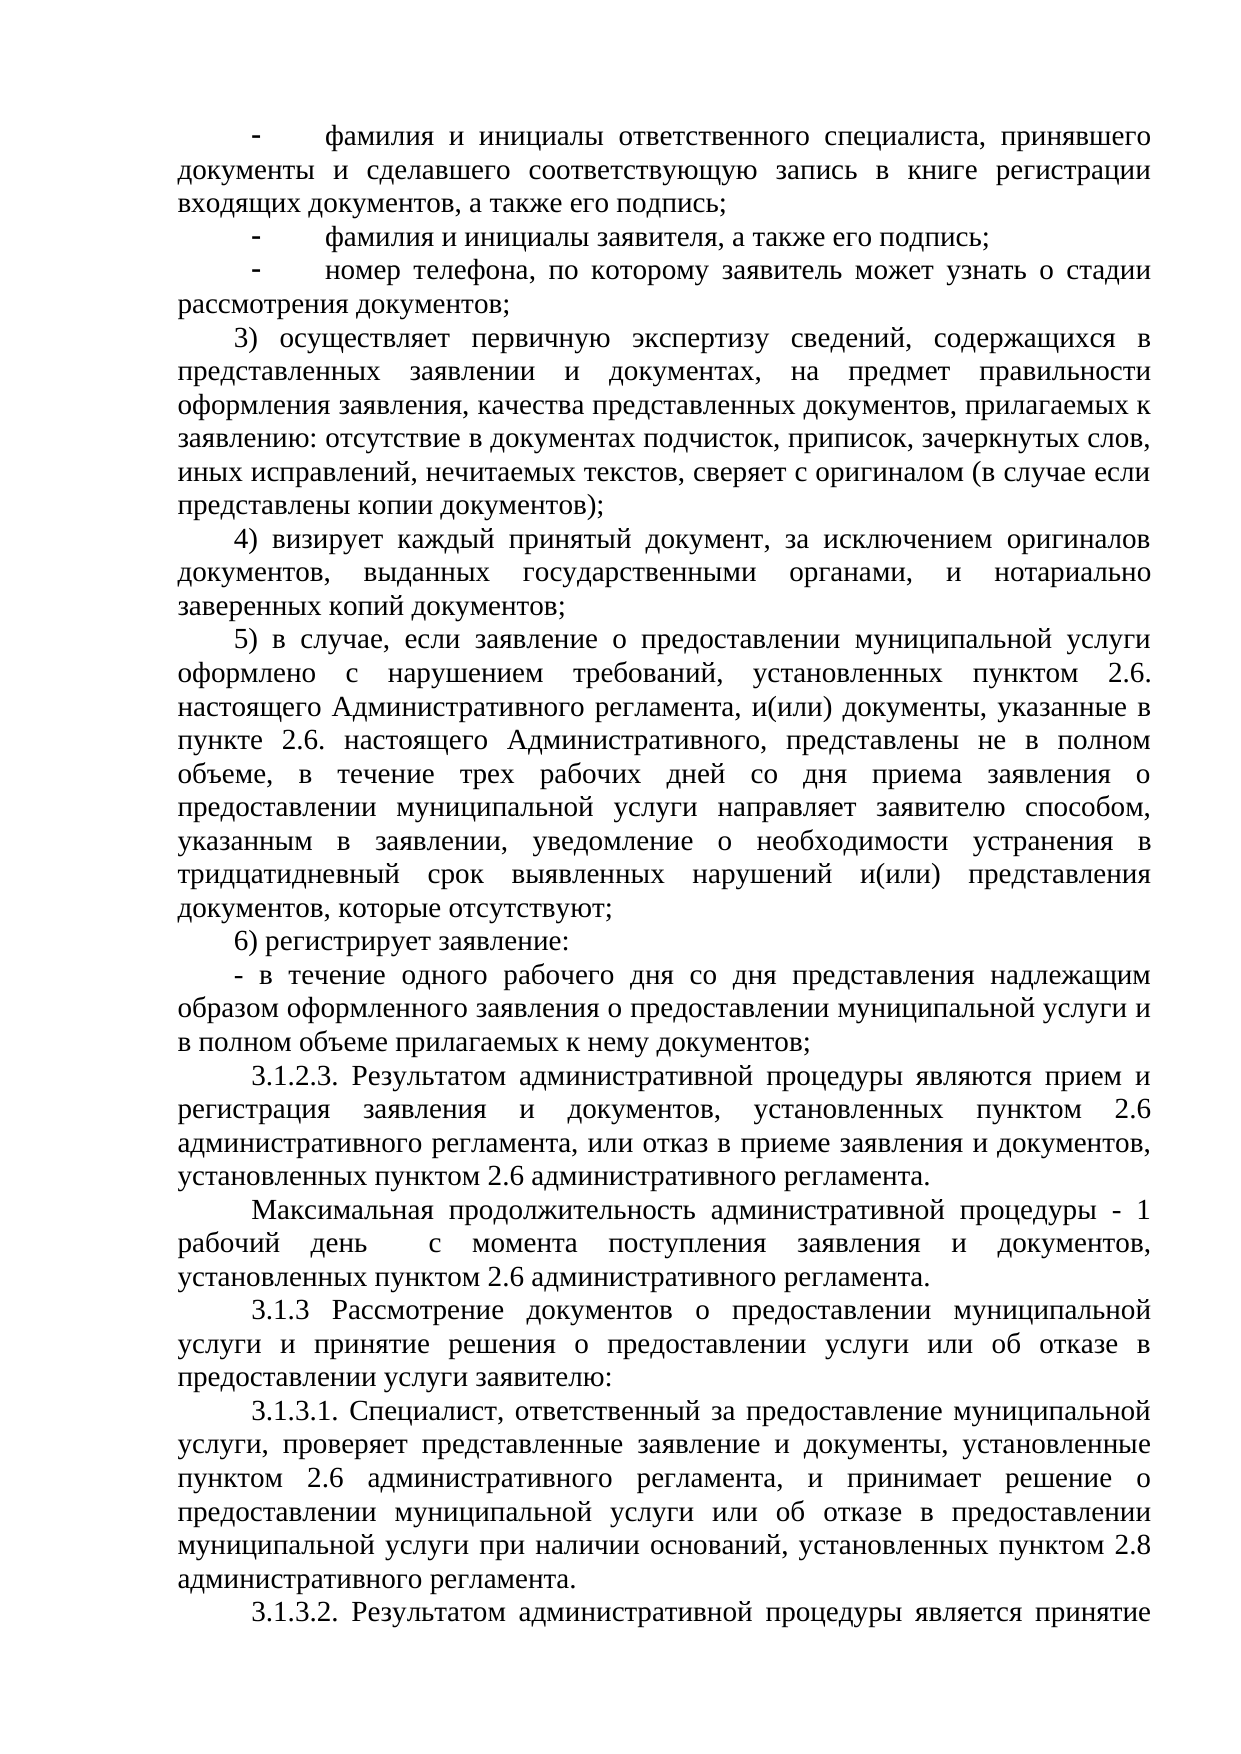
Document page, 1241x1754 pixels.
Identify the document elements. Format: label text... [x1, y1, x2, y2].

text 3.1.3 Рассмотрение документов о предоставлении муниципальной услуги и принятие решения о предоставлении услуги или об отказе в предоставлении услуги заявителю: [177, 1292, 1152, 1393]
text - в течение одного рабочего дня со дня представления надлежащим образом оформленного заявления о предоставлении муниципальной услуги и в полном объеме прилагаемых к нему документов; [177, 957, 1152, 1058]
text Максимальная продолжительность административной процедуры - 1 рабочий день с момента поступления заявления и документов, установленных пунктом 2.6 административного регламента. [177, 1192, 1152, 1292]
list номер телефона, по которому заявитель может узнать о стадии рассмотрения документов; [177, 252, 1152, 320]
text 6) регистрирует заявление: [177, 923, 1152, 957]
list фамилия и инициалы ответственного специалиста, принявшего документы и сделавшего соответствующую запись в книге регистрации входящих документов, а также его подпись; [177, 118, 1152, 219]
list фамилия и инициалы заявителя, а также его подпись; [177, 219, 1152, 252]
text 5) в случае, если заявление о предоставлении муниципальной услуги оформлено с нарушением требований, установленных пунктом 2.6. настоящего Административного регламента, и(или) документы, указанные в пункте 2.6. настоящего Административного, представлены не в полном объеме, в течение трех рабочих дней со дня приема заявления о предоставлении муниципальной услуги направляет заявителю способом, указанным в заявлении, уведомление о необходимости устранения в тридцатидневный срок выявленных нарушений и(или) представления документов, которые отсутствуют; [177, 622, 1152, 923]
text 4) визирует каждый принятый документ, за исключением оригиналов документов, выданных государственными органами, и нотариально заверенных копий документов; [177, 521, 1152, 622]
text 3.1.2.3. Результатом административной процедуры являются прием и регистрация заявления и документов, установленных пунктом 2.6 административного регламента, или отказ в приеме заявления и документов, установленных пунктом 2.6 административного регламента. [177, 1058, 1152, 1192]
text 3) осуществляет первичную экспертизу сведений, содержащихся в представленных заявлении и документах, на предмет правильности оформления заявления, качества представленных документов, прилагаемых к заявлению: отсутствие в документах подчисток, приписок, зачеркнутых слов, иных исправлений, нечитаемых текстов, сверяет с оригиналом (в случае если представлены копии документов); [177, 320, 1152, 521]
text 3.1.3.1. Специалист, ответственный за предоставление муниципальной услуги, проверяет представленные заявление и документы, установленные пунктом 2.6 административного регламента, и принимает решение о предоставлении муниципальной услуги или об отказе в предоставлении муниципальной услуги при наличии оснований, установленных пунктом 2.8 административного регламента. [177, 1393, 1152, 1594]
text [177, 1594, 1152, 1628]
